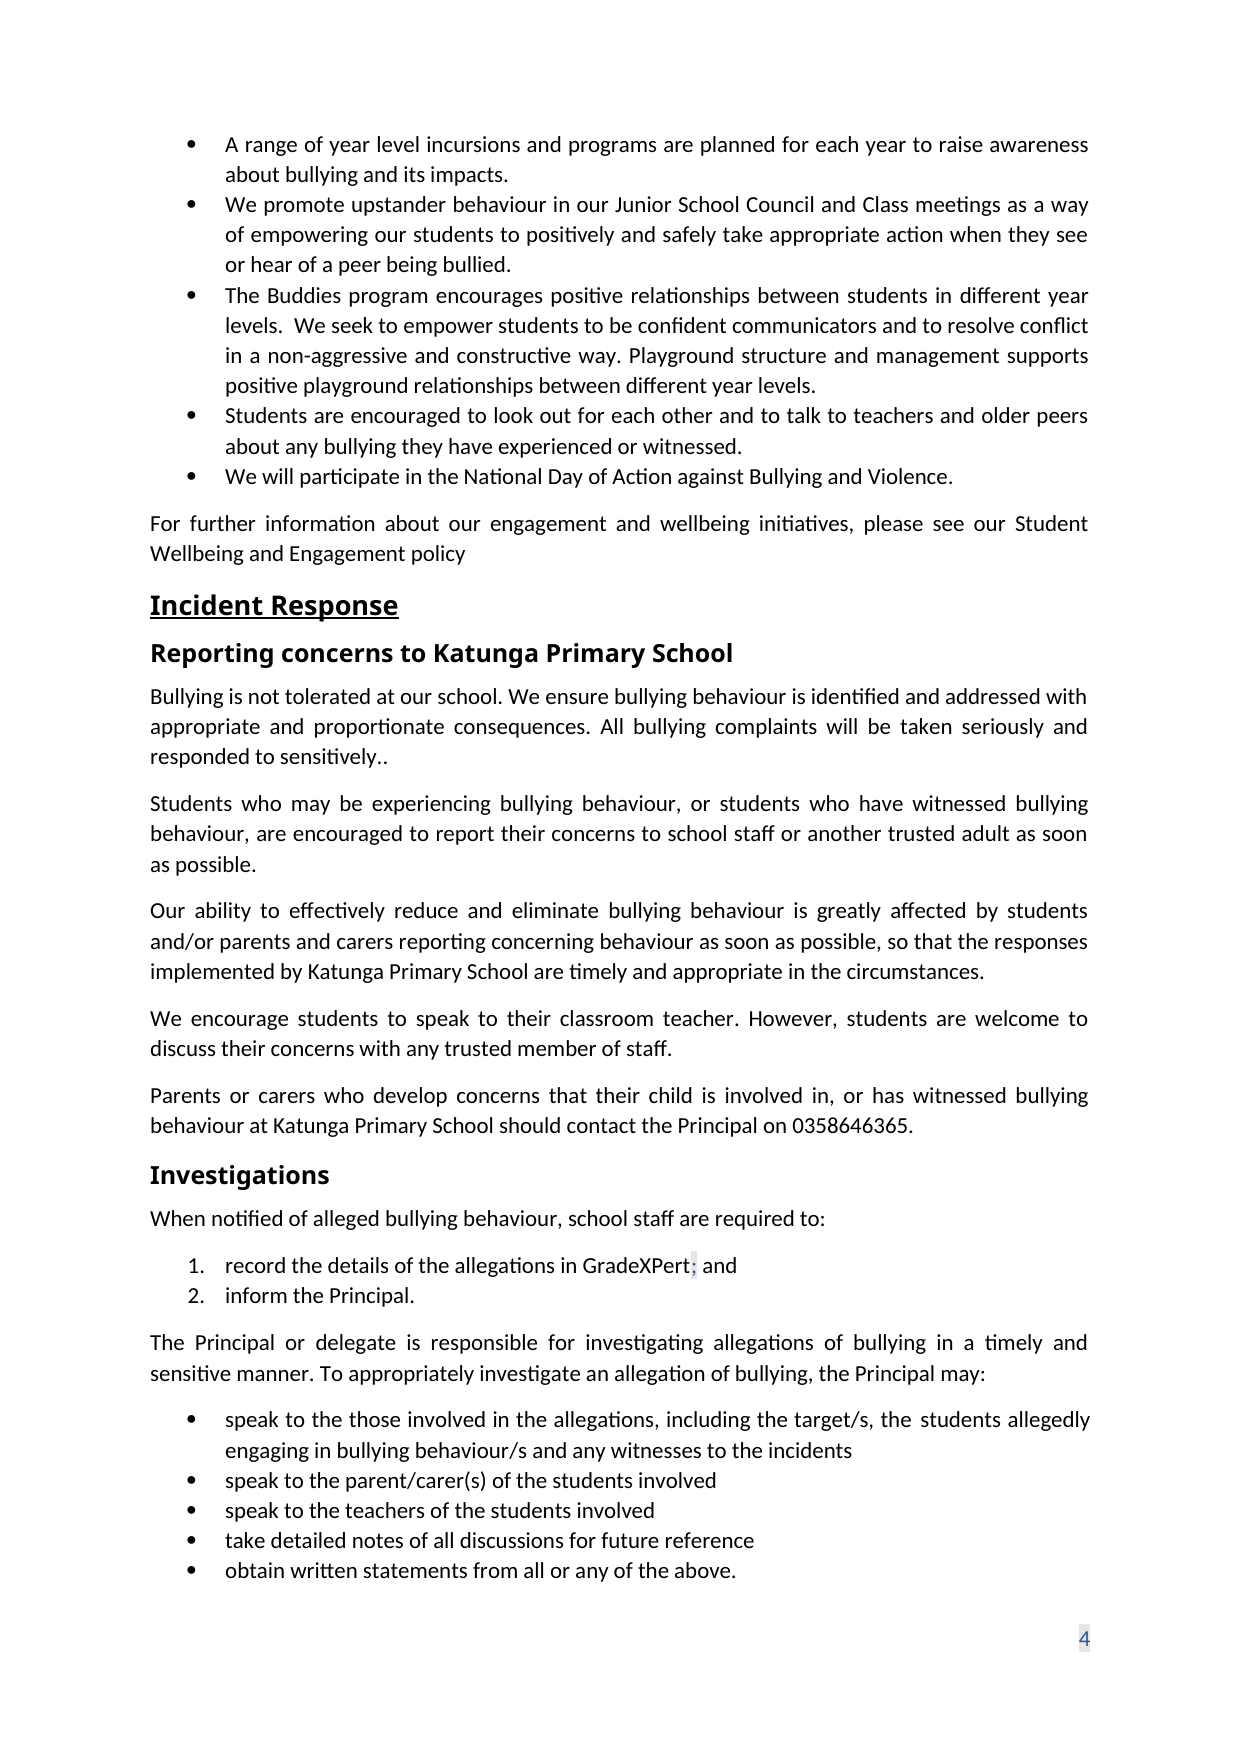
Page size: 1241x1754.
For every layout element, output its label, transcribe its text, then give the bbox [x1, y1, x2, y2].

list take detailed notes of all discussions for future reference [187, 1526, 1090, 1554]
subtitle Reporting concerns to Katunga Primary School [150, 635, 1090, 669]
subtitle Incident Response [150, 586, 1090, 623]
list inform the Principal. [187, 1282, 1090, 1310]
list We will participate in the National Day of Action against Bullying and Violence. [187, 462, 1090, 490]
list We promote upstander behaviour in our Junior School Council and Class meetings as a way of empowering our students to positively and safely take appropriate action when they see or hear of a peer being bullied. [187, 190, 1090, 279]
list obtain written statements from all or any of the above. [187, 1557, 1090, 1585]
list speak to the parent/carer(s) of the students involved [187, 1466, 1090, 1494]
list record the details of the allegations in GradeXPert; and [187, 1251, 691, 1279]
text Our ability to effectively reduce and eliminate bullying behaviour is greatly affected by students and/or parents and carers reporting concerning behaviour as soon as possible, so that the responses implemented by Katunga Primary School are timely and appropriate in the circumstances. [150, 897, 1090, 985]
text Parents or carers who develop concerns that their child is involved in, or has witnessed bullying behaviour at Katunga Primary School should contact the Principal on 0358646365. [150, 1081, 1090, 1139]
list Students are encouraged to look out for each other and to talk to teachers and older peers about any bullying they have experienced or witnessed. [187, 402, 1090, 460]
list speak to the teachers of the students involved [187, 1496, 1090, 1524]
list A range of year level incursions and programs are planned for each year to raise awareness about bullying and its impacts. [187, 130, 1090, 188]
text We encourage students to speak to their classroom teacher. However, students are welcome to discuss their concerns with any trusted member of staff. [150, 1004, 1090, 1062]
text When notified of alleged bullying behaviour, school staff are required to: [150, 1204, 1090, 1233]
text The Principal or delegate is responsible for investigating allegations of bullying in a timely and sensitive manner. To appropriately investigate an allegation of bullying, the Principal may: [150, 1328, 1090, 1387]
list speak to the those involved in the allegations, including the target/s, the students allegedly engaging in bullying behaviour/s and any witnesses to the incidents [187, 1406, 1090, 1464]
list The Buddies program encourages positive relationships between students in different year levels. We seek to empower students to be confident communicators and to resolve conflict in a non-aggressive and constructive way. Playground structure and management supports positive playground relationships between different year levels. [187, 281, 1090, 399]
list record the details of the allegations in GradeXPert; and [697, 1251, 1090, 1279]
text Students who may be experiencing bullying behaviour, or students who have witnessed bullying behaviour, are encouraged to report their concerns to school staff or another trusted adult as soon as possible. [150, 789, 1090, 878]
text Bullying is not tolerated at our school. We ensure bullying behaviour is identified and addressed with appropriate and proportionate consequences. All bullying complaints will be taken seriously and responded to sensitively.. [150, 682, 1090, 770]
subtitle Investigations [150, 1158, 1090, 1192]
text For further information about our engagement and wellbeing initiatives, please see our Student Wellbeing and Engagement policy [150, 509, 1090, 567]
